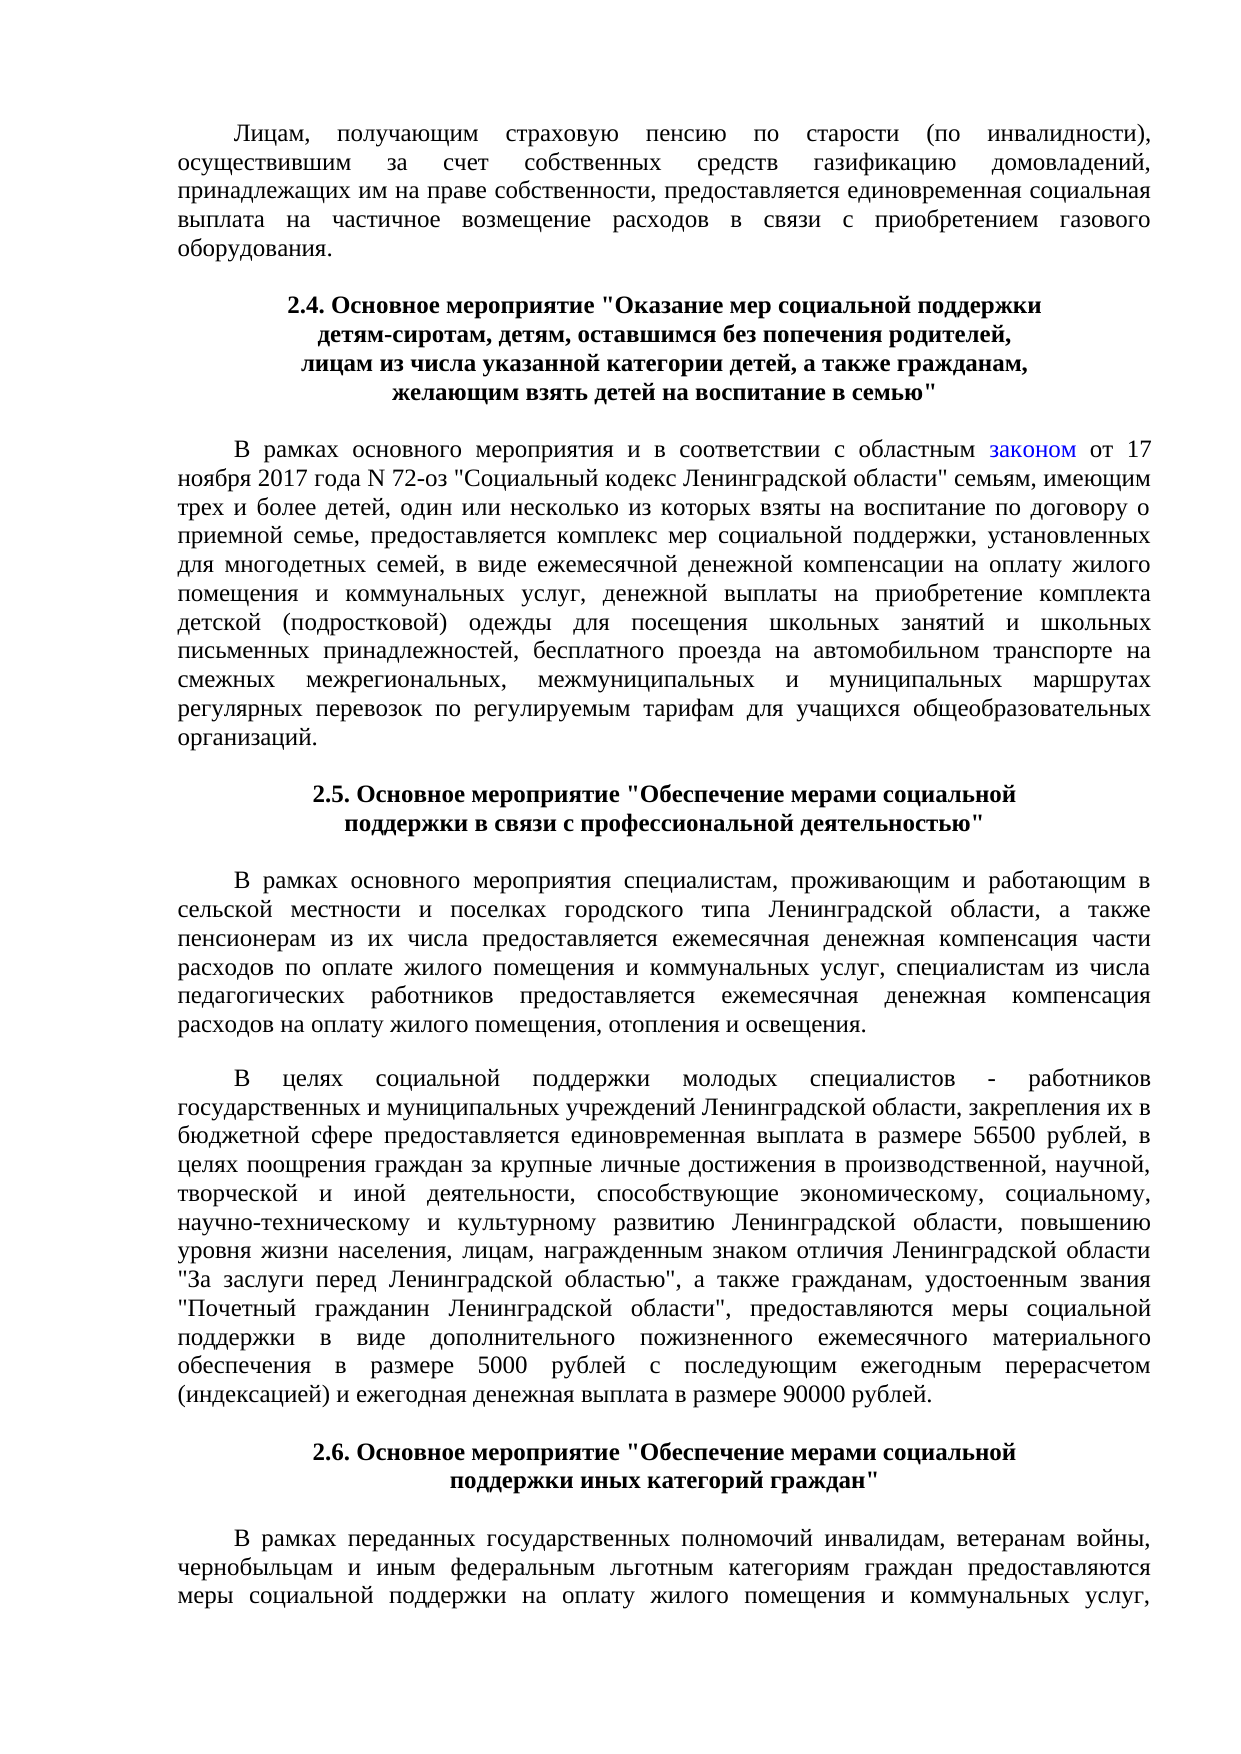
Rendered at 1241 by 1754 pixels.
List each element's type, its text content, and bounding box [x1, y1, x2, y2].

text Лицам, получающим страховую пенсию по старости (по инвалидности), осуществившим за счет собственных средств газификацию домовладений, принадлежащих им на праве собственности, предоставляется единовременная социальная выплата на частичное возмещение расходов в связи с приобретением газового оборудования. [177, 118, 1152, 262]
text В рамках основного мероприятия и в соответствии с областным законом от 17 ноября 2017 года N 72-оз "Социальный кодекс Ленинградской области" семьям, имеющим трех и более детей, один или несколько из которых взяты на воспитание по договору о приемной семье, предоставляется комплекс мер социальной поддержки, установленных для многодетных семей, в виде ежемесячной денежной компенсации на оплату жилого помещения и коммунальных услуг, денежной выплаты на приобретение комплекта детской (подростковой) одежды для посещения школьных занятий и школьных письменных принадлежностей, бесплатного проезда на автомобильном транспорте на смежных межрегиональных, межмуниципальных и муниципальных маршрутах регулярных перевозок по регулируемым тарифам для учащихся общеобразовательных организаций. [177, 434, 1152, 751]
title 2.5. Основное мероприятие "Обеспечение мерами социальной [177, 779, 1152, 808]
text В рамках основного мероприятия специалистам, проживающим и работающим в сельской местности и поселках городского типа Ленинградской области, а также пенсионерам из их числа предоставляется ежемесячная денежная компенсация части расходов по оплате жилого помещения и коммунальных услуг, специалистам из числа педагогических работников предоставляется ежемесячная денежная компенсация расходов на оплату жилого помещения, отопления и освещения. [177, 866, 1152, 1038]
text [177, 1523, 1152, 1609]
title 2.6. Основное мероприятие "Обеспечение мерами социальной [177, 1437, 1152, 1466]
title лицам из числа указанной категории детей, а также гражданам, [177, 348, 1152, 377]
text В целях социальной поддержки молодых специалистов - работников государственных и муниципальных учреждений Ленинградской области, закрепления их в бюджетной сфере предоставляется единовременная выплата в размере 56500 рублей, в целях поощрения граждан за крупные личные достижения в производственной, научной, творческой и иной деятельности, способствующие экономическому, социальному, научно-техническому и культурному развитию Ленинградской области, повышению уровня жизни населения, лицам, награжденным знаком отличия Ленинградской области "За заслуги перед Ленинградской областью", а также гражданам, удостоенным звания "Почетный гражданин Ленинградской области", предоставляются меры социальной поддержки в виде дополнительного пожизненного ежемесячного материального обеспечения в размере 5000 рублей с последующим ежегодным перерасчетом (индексацией) и ежегодная денежная выплата в размере 90000 рублей. [177, 1063, 1152, 1408]
title 2.4. Основное мероприятие "Оказание мер социальной поддержки [177, 291, 1152, 319]
title детям-сиротам, детям, оставшимся без попечения родителей, [177, 319, 1152, 348]
title поддержки иных категорий граждан" [177, 1466, 1152, 1494]
title желающим взять детей на воспитание в семью" [177, 377, 1152, 406]
title поддержки в связи с профессиональной деятельностью" [177, 808, 1152, 837]
